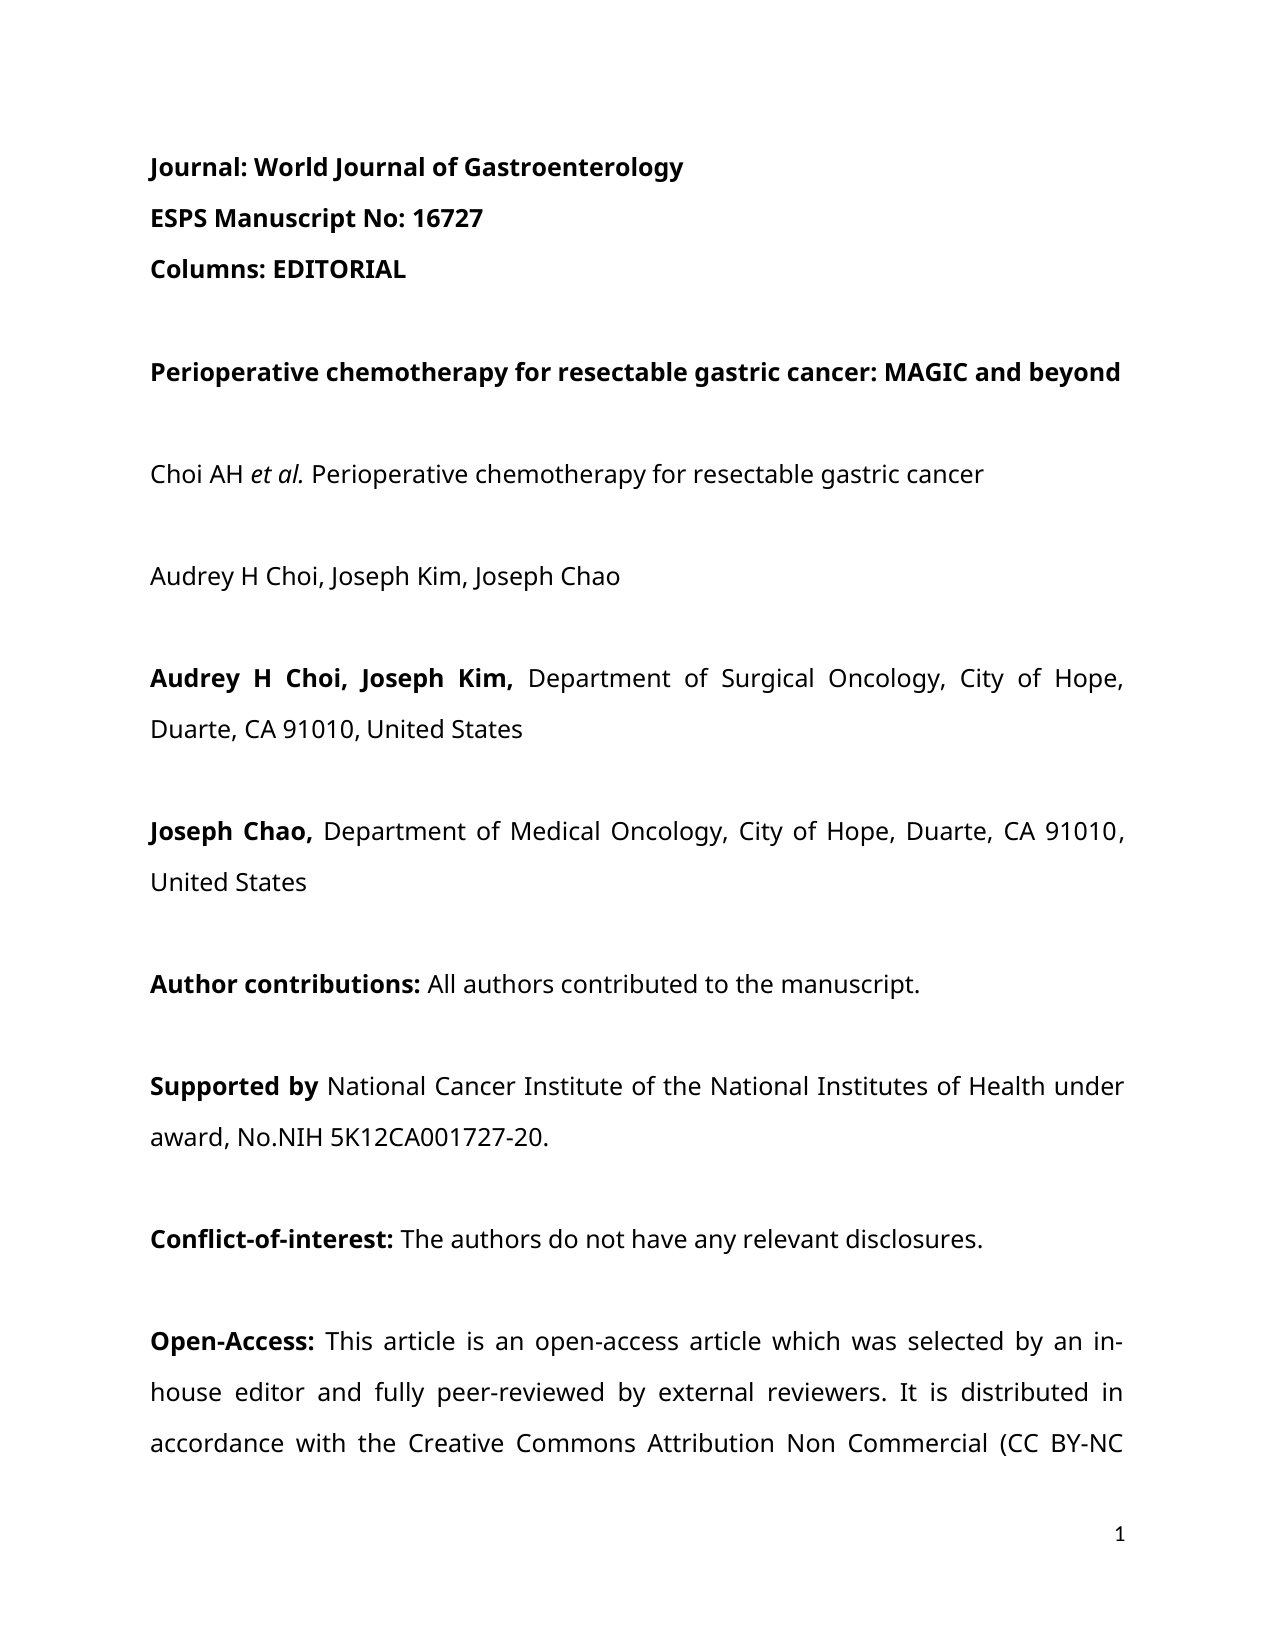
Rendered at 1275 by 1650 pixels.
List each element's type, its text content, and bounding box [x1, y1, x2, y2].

text Author contributions: All authors contributed to the manuscript. [150, 967, 1125, 1001]
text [150, 1324, 1125, 1460]
text ESPS Manuscript No: 16727 [150, 201, 1125, 235]
text Audrey H Choi, Joseph Kim, Department of Surgical Oncology, City of Hope, Duarte, CA 91010, United States [150, 660, 1125, 746]
text Columns: EDITORIAL [150, 252, 1125, 286]
text Journal: World Journal of Gastroenterology [150, 150, 1125, 184]
text Joseph Chao, Department of Medical Oncology, City of Hope, Duarte, CA 91010, United States [150, 813, 1125, 899]
text Choi AH et al. Perioperative chemotherapy for resectable gastric cancer [150, 456, 1125, 490]
text Supported by National Cancer Institute of the National Institutes of Health under award, No.NIH 5K12CA001727-20. [150, 1069, 1125, 1154]
text Perioperative chemotherapy for resectable gastric cancer: MAGIC and beyond [150, 354, 1125, 388]
text Audrey H Choi, Joseph Kim, Joseph Chao [150, 558, 1125, 592]
text Conflict-of-interest: The authors do not have any relevant disclosures. [150, 1222, 1125, 1256]
